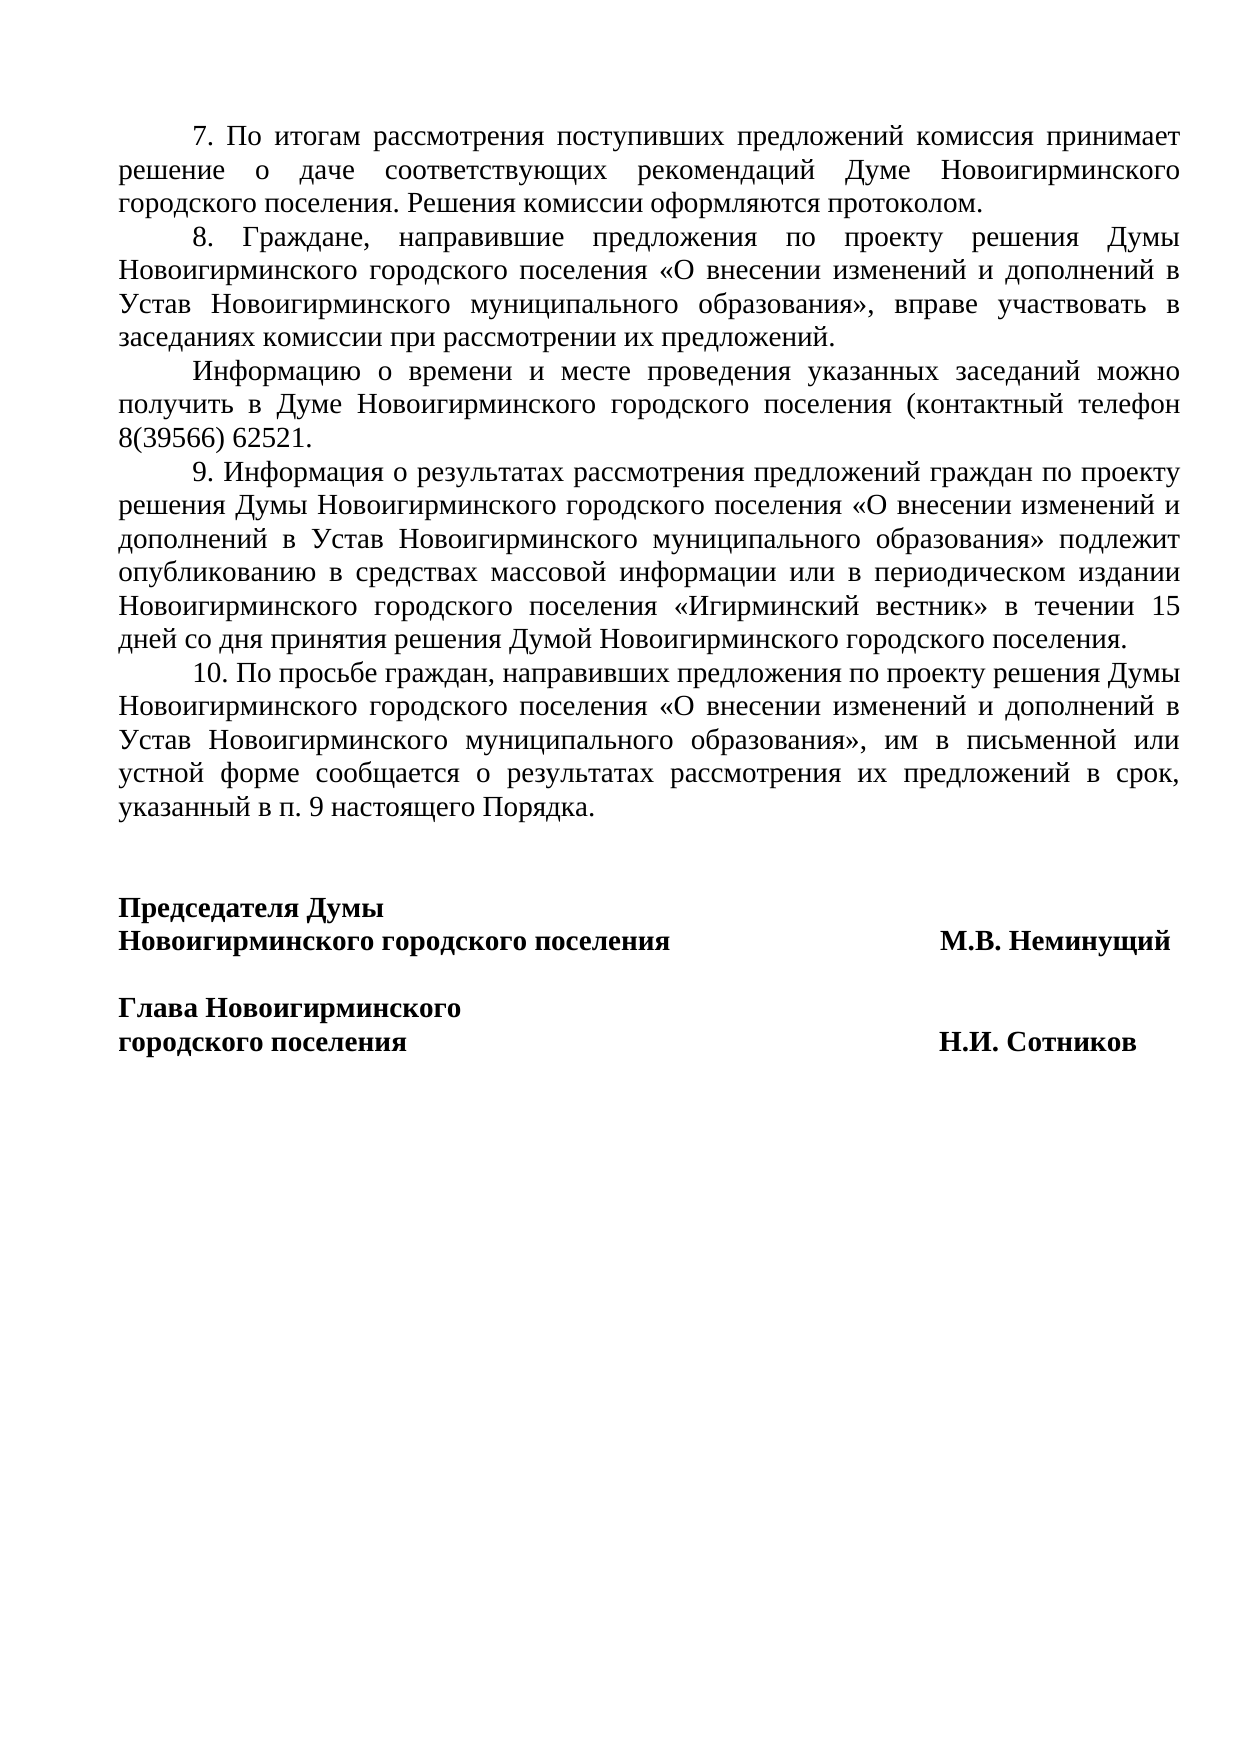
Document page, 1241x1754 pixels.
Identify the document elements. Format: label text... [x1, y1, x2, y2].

text 8. Граждане, направившие предложения по проекту решения Думы Новоигирминского городского поселения «О внесении изменений и дополнений в Устав Новоигирминского муниципального образования», вправе участвовать в заседаниях комиссии при рассмотрении их предложений. [118, 219, 1181, 353]
text 9. Информация о результатах рассмотрения предложений граждан по проекту решения Думы Новоигирминского городского поселения «О внесении изменений и дополнений в Устав Новоигирминского муниципального образования» подлежит опубликованию в средствах массовой информации или в периодическом издании Новоигирминского городского поселения «Игирминский вестник» в течении 15 дней со дня принятия решения Думой Новоигирминского городского поселения. [118, 454, 1181, 655]
text Новоигирминского городского поселения М.В. Неминущий [118, 923, 1181, 957]
text городского поселения Н.И. Сотников [118, 1024, 1181, 1057]
text Информацию о времени и месте проведения указанных заседаний можно получить в Думе Новоигирминского городского поселения (контактный телефон 8(39566) 62521. [118, 353, 1181, 454]
text 7. По итогам рассмотрения поступивших предложений комиссия принимает решение о даче соответствующих рекомендаций Думе Новоигирминского городского поселения. Решения комиссии оформляются протоколом. [118, 118, 1181, 219]
text Глава Новоигирминского [118, 990, 1181, 1024]
text Председателя Думы [118, 890, 1181, 923]
text 10. По просьбе граждан, направивших предложения по проекту решения Думы Новоигирминского городского поселения «О внесении изменений и дополнений в Устав Новоигирминского муниципального образования», им в письменной или устной форме сообщается о результатах рассмотрения их предложений в срок, указанный в п. 9 настоящего Порядка. [118, 655, 1181, 823]
